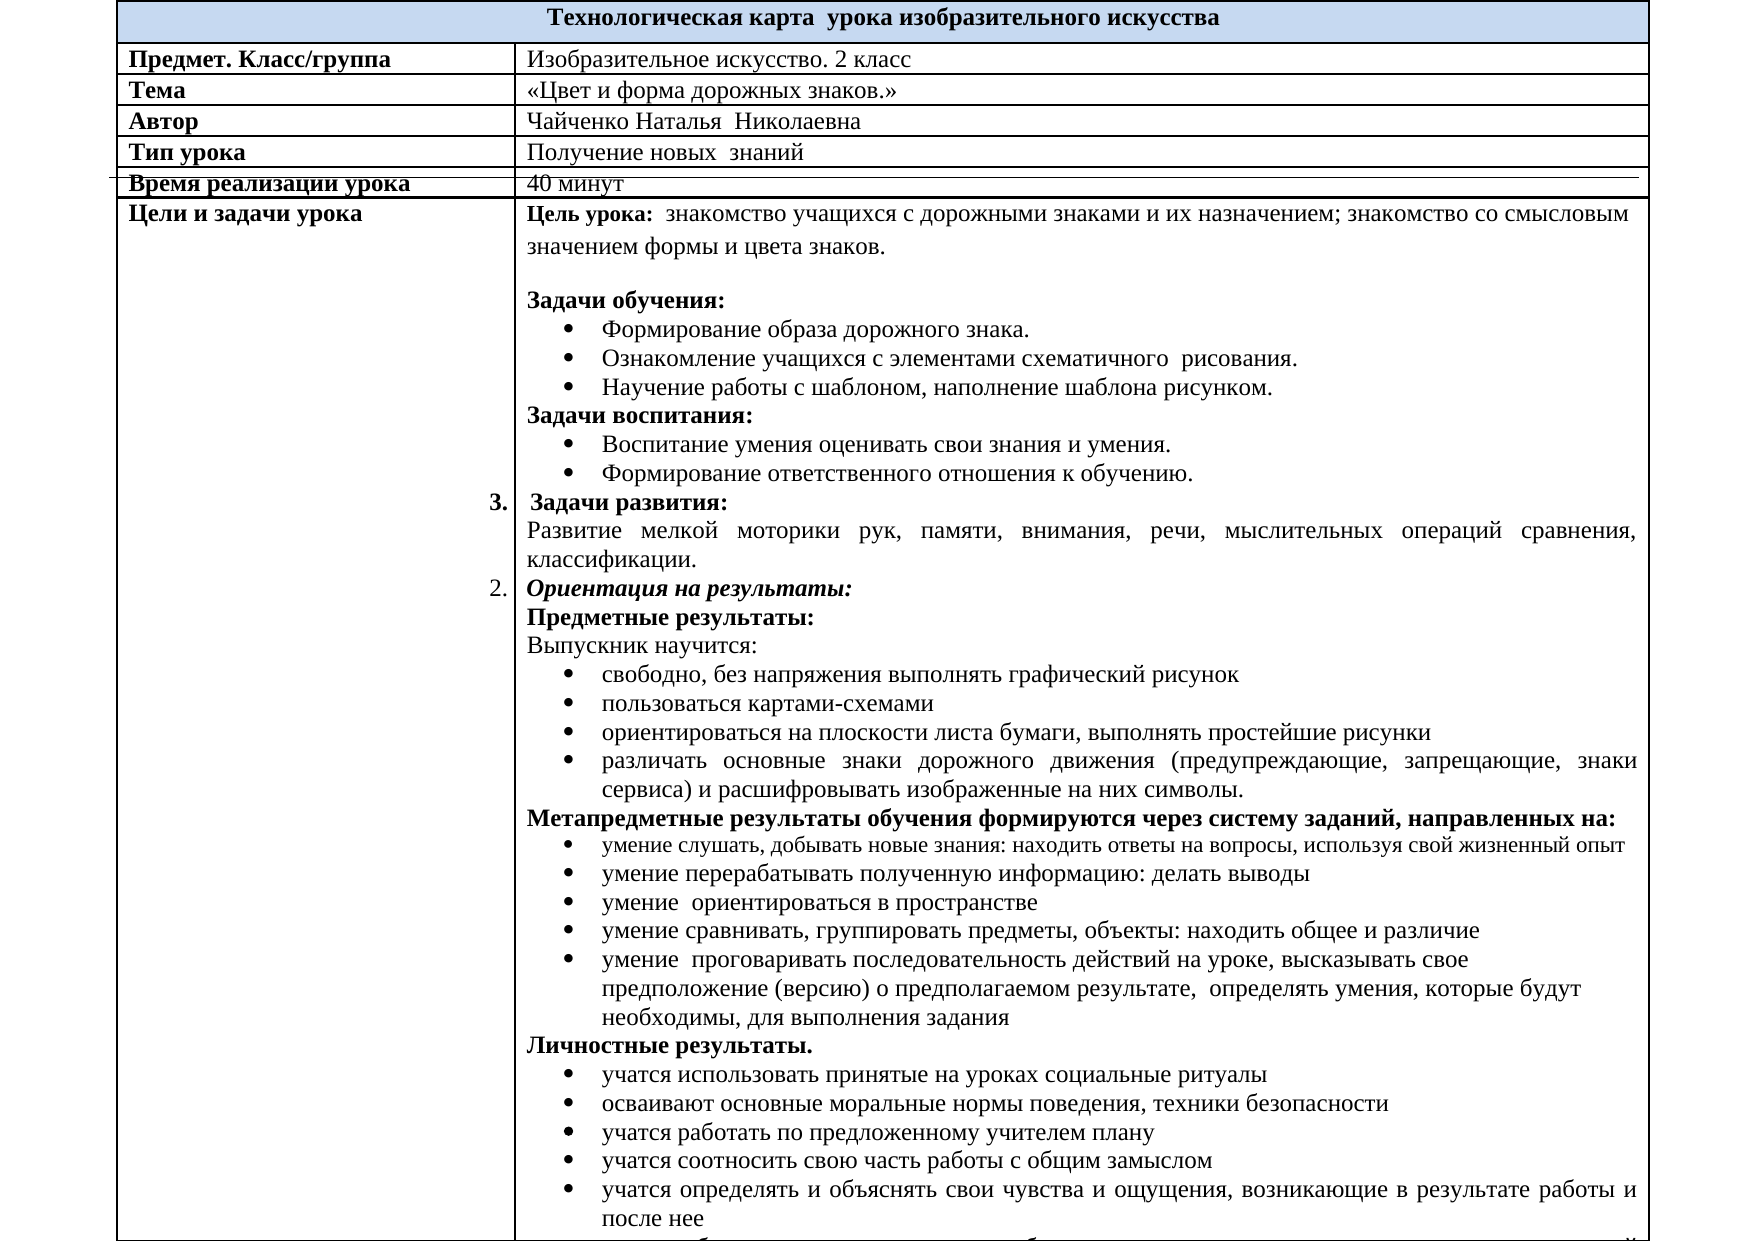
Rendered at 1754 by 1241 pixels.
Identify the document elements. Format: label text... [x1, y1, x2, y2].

table_cell Автор [118, 106, 514, 135]
table_cell Предмет. Класс/группа [118, 44, 514, 73]
table_header [109, 178, 116, 1152]
table_cell Чайченко Наталья Николаевна [516, 106, 1648, 135]
table_cell 40 минут [516, 168, 1648, 196]
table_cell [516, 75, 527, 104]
table_cell Изобразительное искусство. 2 класс [516, 44, 1648, 73]
table_cell Тема [118, 75, 514, 104]
table_cell Тип урока [118, 137, 514, 166]
table_cell Цель урока: знакомство учащихся с дорожными знаками и их назначением; знакомство со смысловым значением формы и цвета знаков. Задачи обучения: Формирование образа дорожного знака. Ознакомление учащихся с элементами схематичного рисования. Научение работы с шаблоном, наполнение шаблона рисунком. Задачи воспитания: Воспитание умения оценивать свои знания и умения. Формирование ответственного отношения к обучению. 3. Задачи развития: Развитие мелкой моторики рук, памяти, внимания, речи, мыслительных операций сравнения, классификации. 2. Ориентация на результаты: Предметные результаты: Выпускник научится: свободно, без напряжения выполнять графический рисунок пользоваться картами-схемами ориентироваться на плоскости листа бумаги, выполнять простейшие рисунки различать основные знаки дорожного движения (предупреждающие, запрещающие, знаки сервиса) и расшифровывать изображенные на них символы. Метапредметные результаты обучения формируются через систему заданий, направленных на: умение слушать, добывать новые знания: находить ответы на вопросы, используя свой жизненный опыт умение перерабатывать полученную информацию: делать выводы умение ориентироваться в пространстве умение сравнивать, группировать предметы, объекты: находить общее и различие умение проговаривать последовательность действий на уроке, высказывать свое предположение (версию) о предполагаемом результате, определять умения, которые будут необходимы, для выполнения задания Личностные результаты. учатся использовать принятые на уроках социальные ритуалы осваивают основные моральные нормы поведения, техники безопасности учатся работать по предложенному учителем плану учатся соотносить свою часть работы с общим замыслом учатся определять и объяснять свои чувства и ощущения, возникающие в результате работы и после нее учатся обсуждать и анализировать собственную художественную деятельность с позиций творческих задач данной темы [516, 199, 1648, 1240]
table_cell Цели и задачи урока [118, 199, 514, 1240]
table_cell Получение новых знаний [516, 137, 1648, 166]
table_header Технологическая карта урока изобразительного искусства [118, 2, 1648, 42]
table_cell Время реализации урока [118, 168, 514, 196]
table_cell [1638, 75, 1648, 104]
